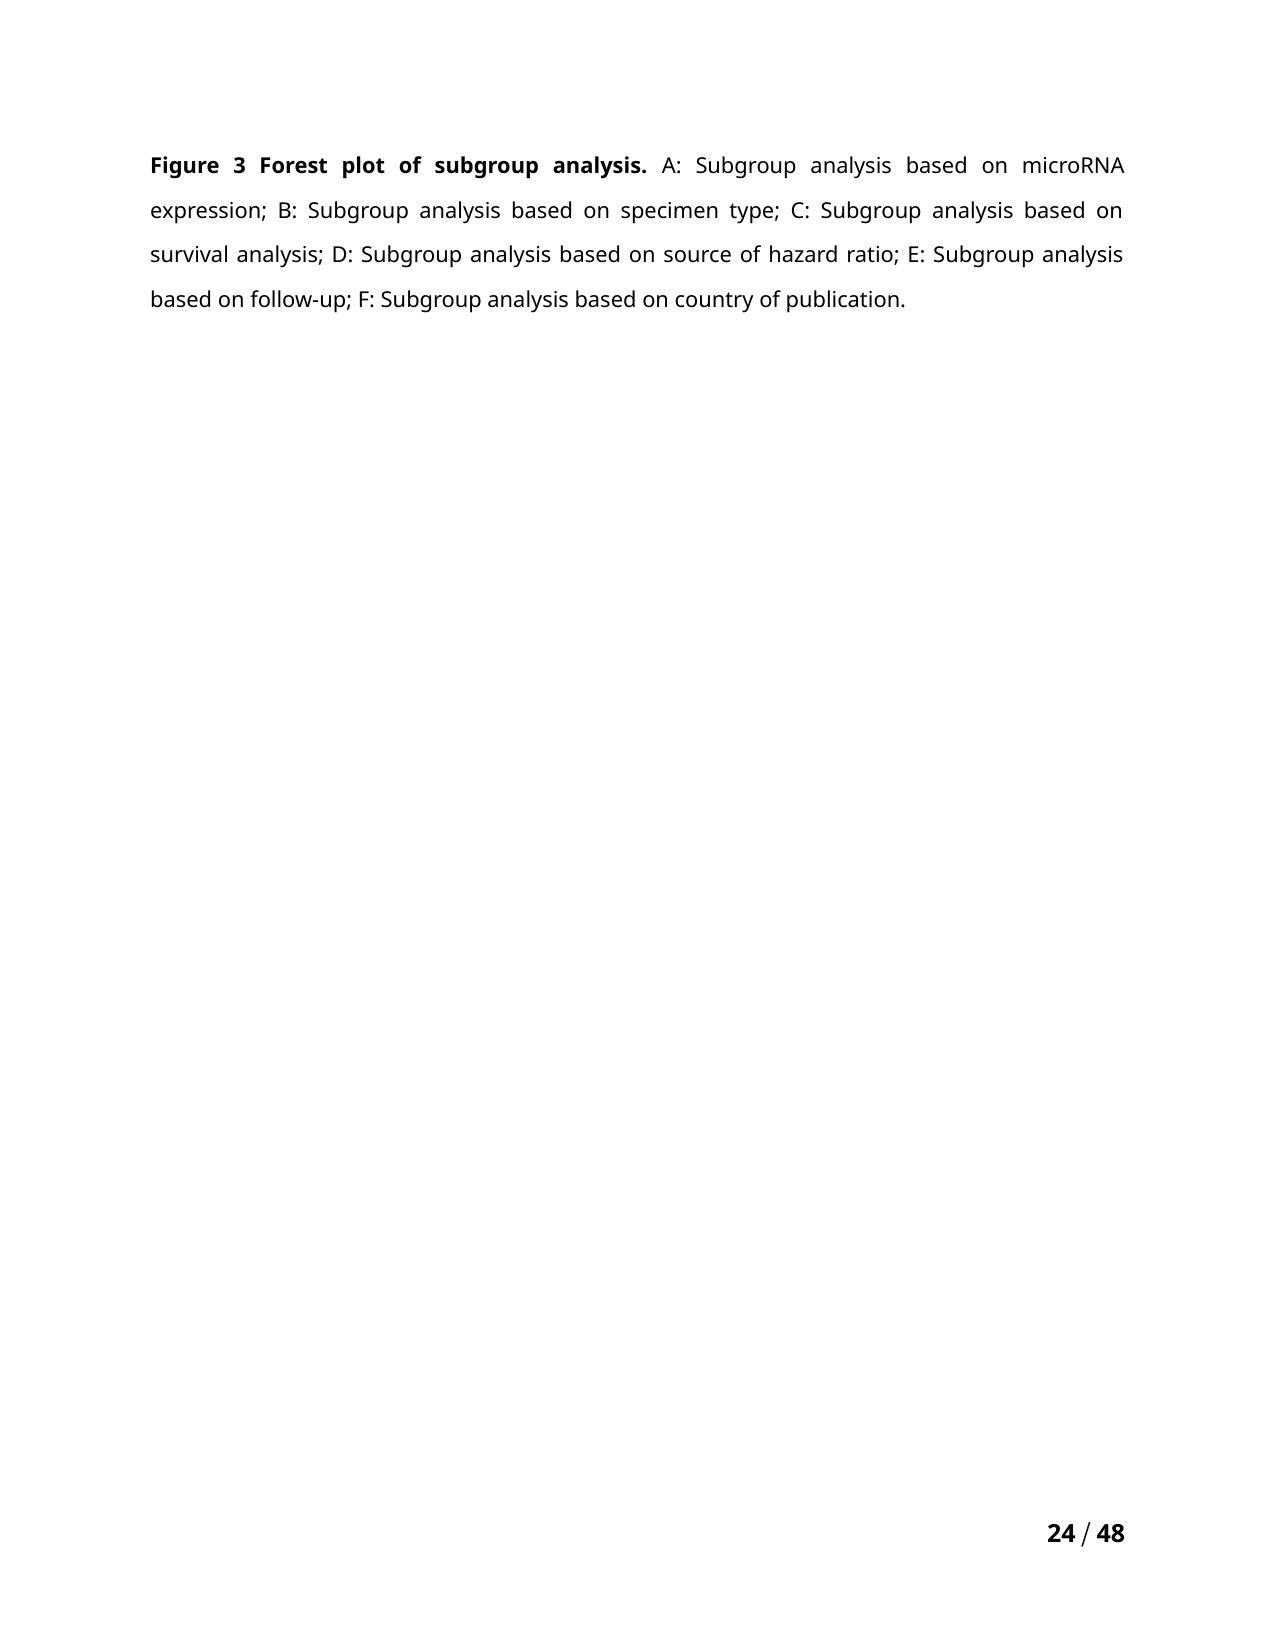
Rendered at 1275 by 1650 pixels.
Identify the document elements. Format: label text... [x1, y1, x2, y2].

text Figure 3 Forest plot of subgroup analysis. A: Subgroup analysis based on microRNA expression; B: Subgroup analysis based on specimen type; C: Subgroup analysis based on survival analysis; D: Subgroup analysis based on source of hazard ratio; E: Subgroup analysis based on follow-up; F: Subgroup analysis based on country of publication. [150, 150, 1125, 314]
